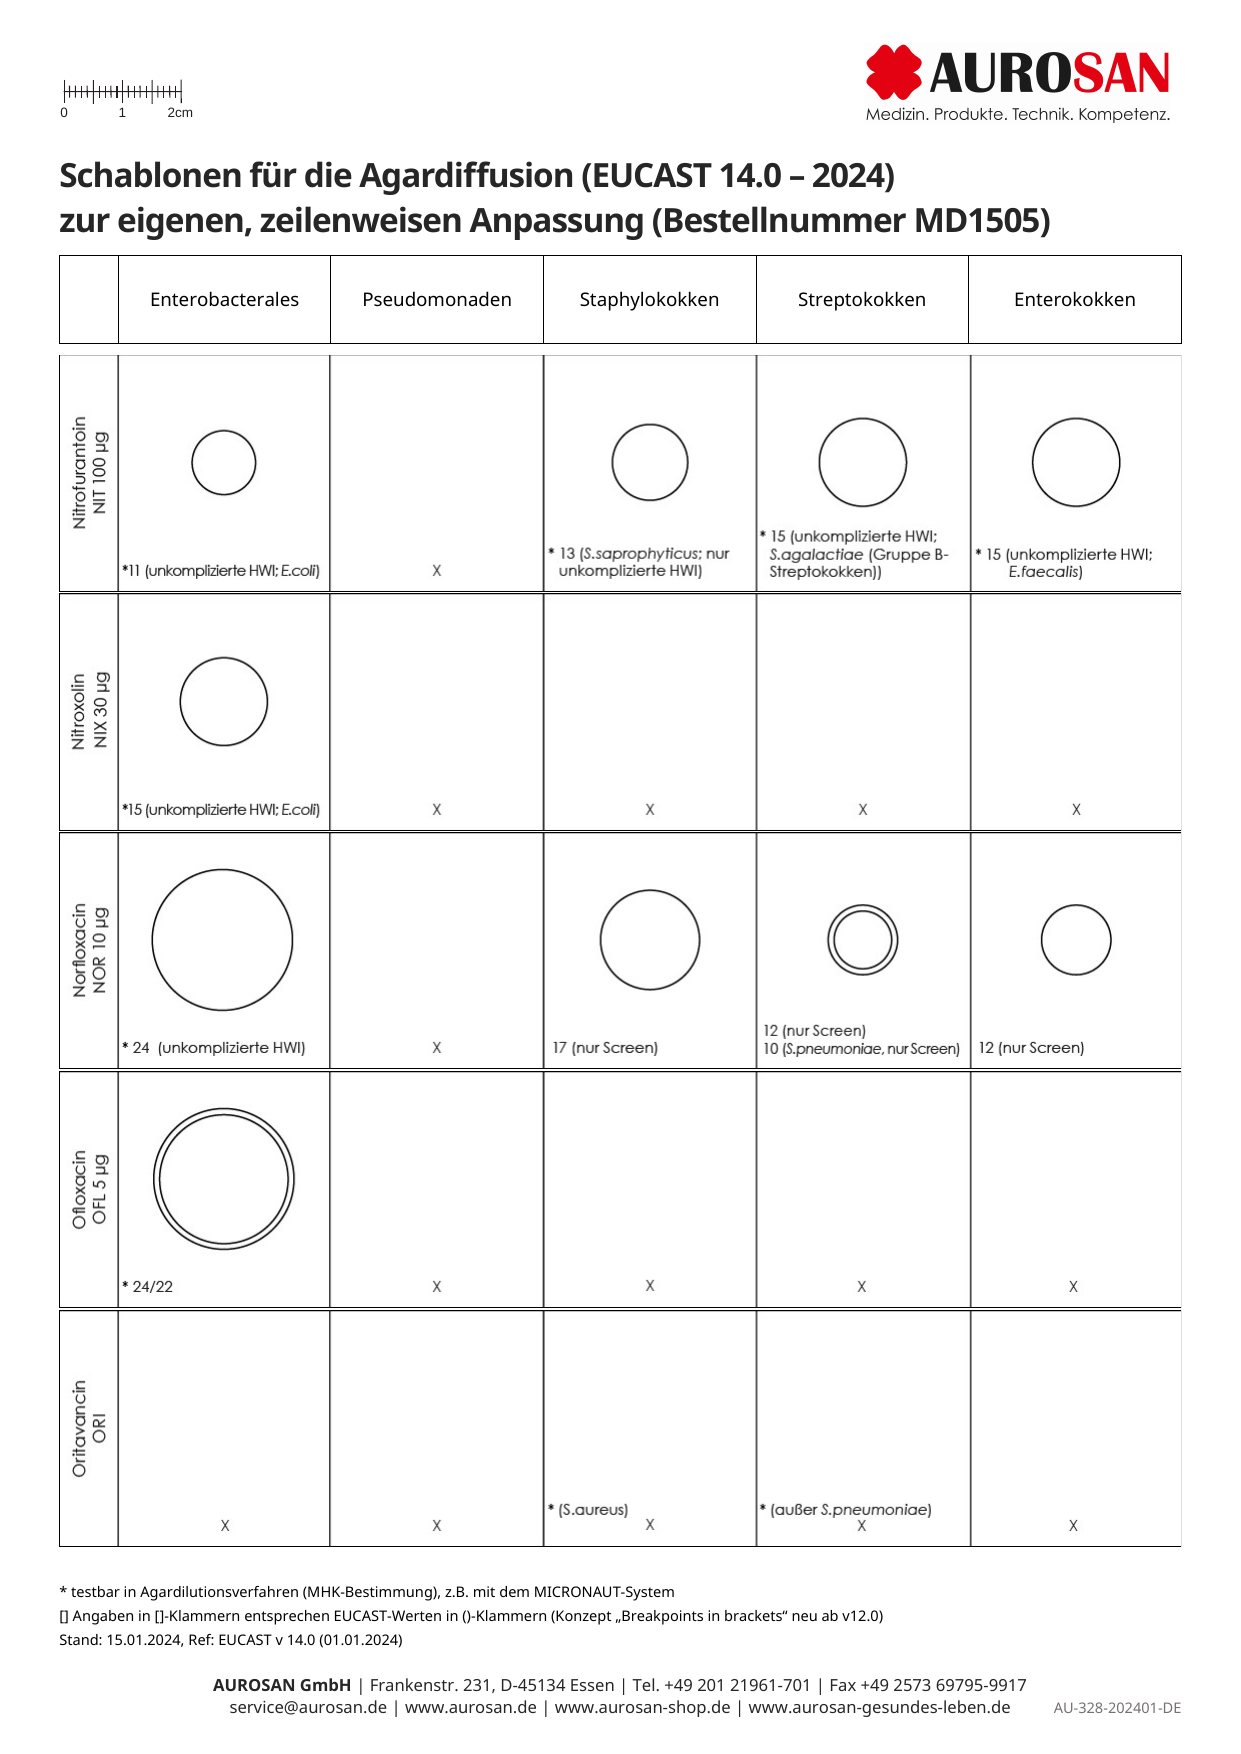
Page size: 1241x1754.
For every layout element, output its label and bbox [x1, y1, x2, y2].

picture [59, 1071, 1182, 1308]
picture [59, 355, 1182, 592]
picture [59, 832, 1182, 1069]
picture [59, 593, 1182, 831]
picture [864, 43, 1170, 124]
picture [59, 1310, 1182, 1547]
